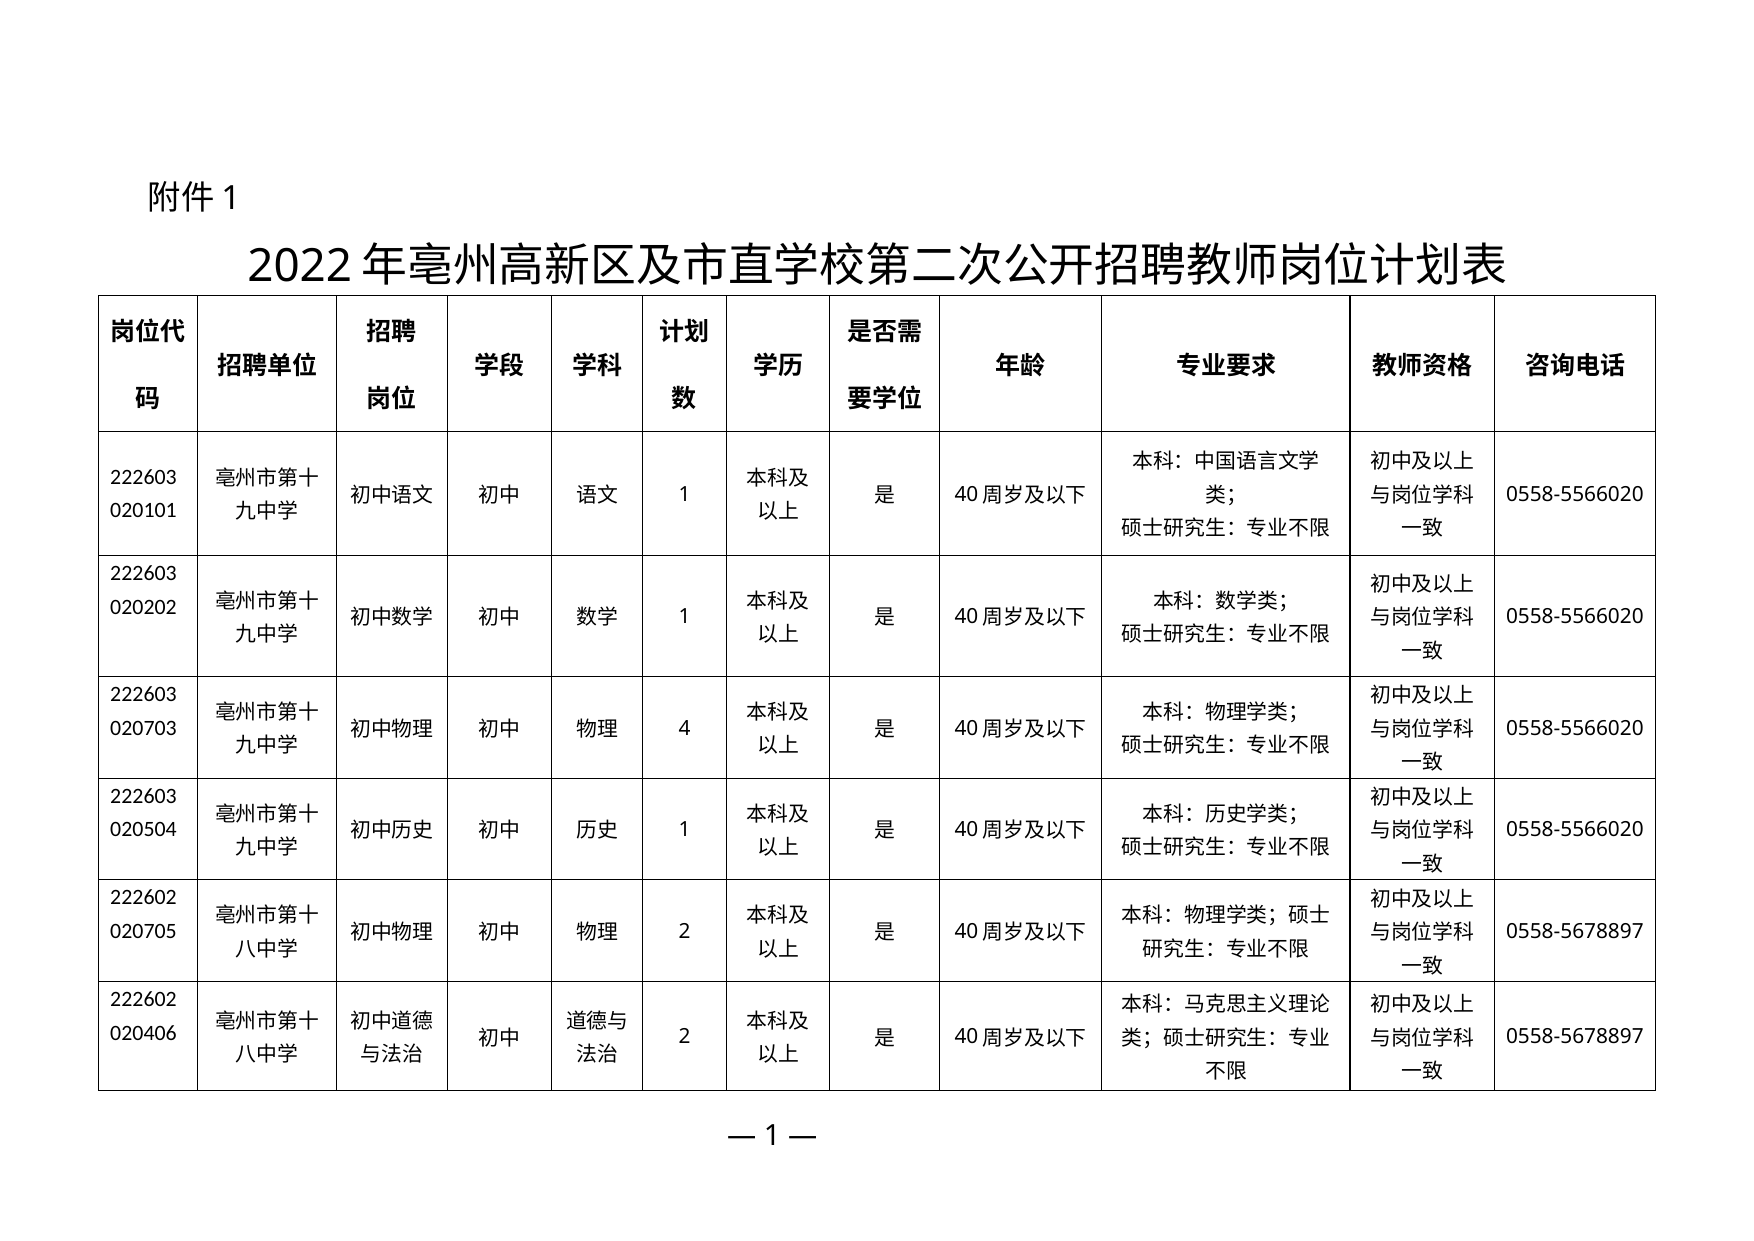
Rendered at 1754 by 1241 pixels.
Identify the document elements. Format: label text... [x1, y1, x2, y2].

table_cell 40周岁及以下 [940, 982, 1101, 1090]
table_cell 本科及以上 [727, 677, 829, 777]
table_cell 亳州市第十九中学 [198, 556, 336, 676]
table_cell 是 [830, 556, 939, 676]
table_cell 初中 [448, 779, 551, 879]
table_cell 4 [643, 677, 726, 777]
table_header 是否需 要学位 [830, 296, 939, 431]
text 附件1 [148, 161, 1606, 228]
table_cell 亳州市第十九中学 [198, 432, 336, 555]
table_cell 0558-5566020 [1495, 677, 1655, 777]
table_cell 40周岁及以下 [940, 556, 1101, 676]
table_cell 物理 [552, 880, 642, 981]
table_header 年龄 [940, 296, 1101, 431]
table_header 招聘单位 [198, 296, 336, 431]
table_header 学历 [727, 296, 829, 431]
table_cell 亳州市第十八中学 [198, 880, 336, 981]
table_cell 本科：马克思主义理论类；硕士研究生：专业不限 [1102, 982, 1349, 1090]
table_cell 初中及以上与岗位学科一致 [1351, 556, 1494, 676]
table_cell 初中 [448, 556, 551, 676]
table_cell 历史 [552, 779, 642, 879]
table_cell 初中 [448, 880, 551, 981]
table_cell 初中物理 [337, 880, 447, 981]
table_cell 是 [830, 982, 939, 1090]
table_cell 是 [830, 432, 939, 555]
table_cell 222603020202 [99, 556, 197, 676]
table_cell 亳州市第十八中学 [198, 982, 336, 1090]
table_cell 0558-5678897 [1495, 982, 1655, 1090]
table_cell 初中语文 [337, 432, 447, 555]
table_cell 222603020504 [99, 779, 197, 879]
table_cell 本科及以上 [727, 982, 829, 1090]
text 2022年亳州高新区及市直学校第二次公开招聘教师岗位计划表 [148, 228, 1606, 295]
table_cell 222602020406 [99, 982, 197, 1090]
table_cell 初中 [448, 677, 551, 777]
table_cell 本科：物理学类；硕士研究生：专业不限 [1102, 880, 1349, 981]
table_cell 是 [830, 880, 939, 981]
table_cell 40周岁及以下 [940, 432, 1101, 555]
table_cell 初中 [448, 432, 551, 555]
table_cell 物理 [552, 677, 642, 777]
table_cell 初中及以上与岗位学科一致 [1351, 779, 1494, 879]
table_cell 0558-5566020 [1495, 556, 1655, 676]
table_cell 本科：物理学类； 硕士研究生：专业不限 [1102, 677, 1349, 777]
table_cell 2 [643, 982, 726, 1090]
table_cell 40周岁及以下 [940, 880, 1101, 981]
table_cell 0558-5566020 [1495, 432, 1655, 555]
table_header 咨询电话 [1495, 296, 1655, 431]
table_header 教师资格 [1351, 296, 1494, 431]
table_cell 初中数学 [337, 556, 447, 676]
table_cell 1 [643, 779, 726, 879]
table_header 专业要求 [1102, 296, 1349, 431]
table_cell 初中及以上与岗位学科一致 [1351, 880, 1494, 981]
table_cell 本科及以上 [727, 779, 829, 879]
table_cell 道德与法治 [552, 982, 642, 1090]
table_header 招聘 岗位 [337, 296, 447, 431]
table_cell 本科：中国语言文学类； 硕士研究生：专业不限 [1102, 432, 1349, 555]
table_cell 40周岁及以下 [940, 779, 1101, 879]
table_cell 亳州市第十九中学 [198, 677, 336, 777]
table_cell 222603020703 [99, 677, 197, 777]
table_cell 初中道德与法治 [337, 982, 447, 1090]
table_header 计划数 [643, 296, 726, 431]
table_cell 40周岁及以下 [940, 677, 1101, 777]
table_cell 2 [643, 880, 726, 981]
table_cell 是 [830, 779, 939, 879]
table_cell 222603020101 [99, 432, 197, 555]
table_cell 语文 [552, 432, 642, 555]
table_cell 初中物理 [337, 677, 447, 777]
table_cell 初中及以上与岗位学科一致 [1351, 982, 1494, 1090]
table_cell 本科及以上 [727, 556, 829, 676]
table_cell 本科及以上 [727, 432, 829, 555]
table_cell 初中历史 [337, 779, 447, 879]
table_cell 0558-5566020 [1495, 779, 1655, 879]
table_header 岗位代码 [99, 296, 197, 431]
table_cell 本科：数学类； 硕士研究生：专业不限 [1102, 556, 1349, 676]
table_cell 222602020705 [99, 880, 197, 981]
table_cell 1 [643, 432, 726, 555]
table_cell 本科及以上 [727, 880, 829, 981]
table_cell 本科：历史学类； 硕士研究生：专业不限 [1102, 779, 1349, 879]
table_cell 初中 [448, 982, 551, 1090]
table_cell 初中及以上与岗位学科一致 [1351, 432, 1494, 555]
table_cell 初中及以上与岗位学科一致 [1351, 677, 1494, 777]
table_cell 数学 [552, 556, 642, 676]
table_cell 1 [643, 556, 726, 676]
table_cell 0558-5678897 [1495, 880, 1655, 981]
table_cell 亳州市第十九中学 [198, 779, 336, 879]
table_header 学科 [552, 296, 642, 431]
table_header 学段 [448, 296, 551, 431]
table_cell 是 [830, 677, 939, 777]
